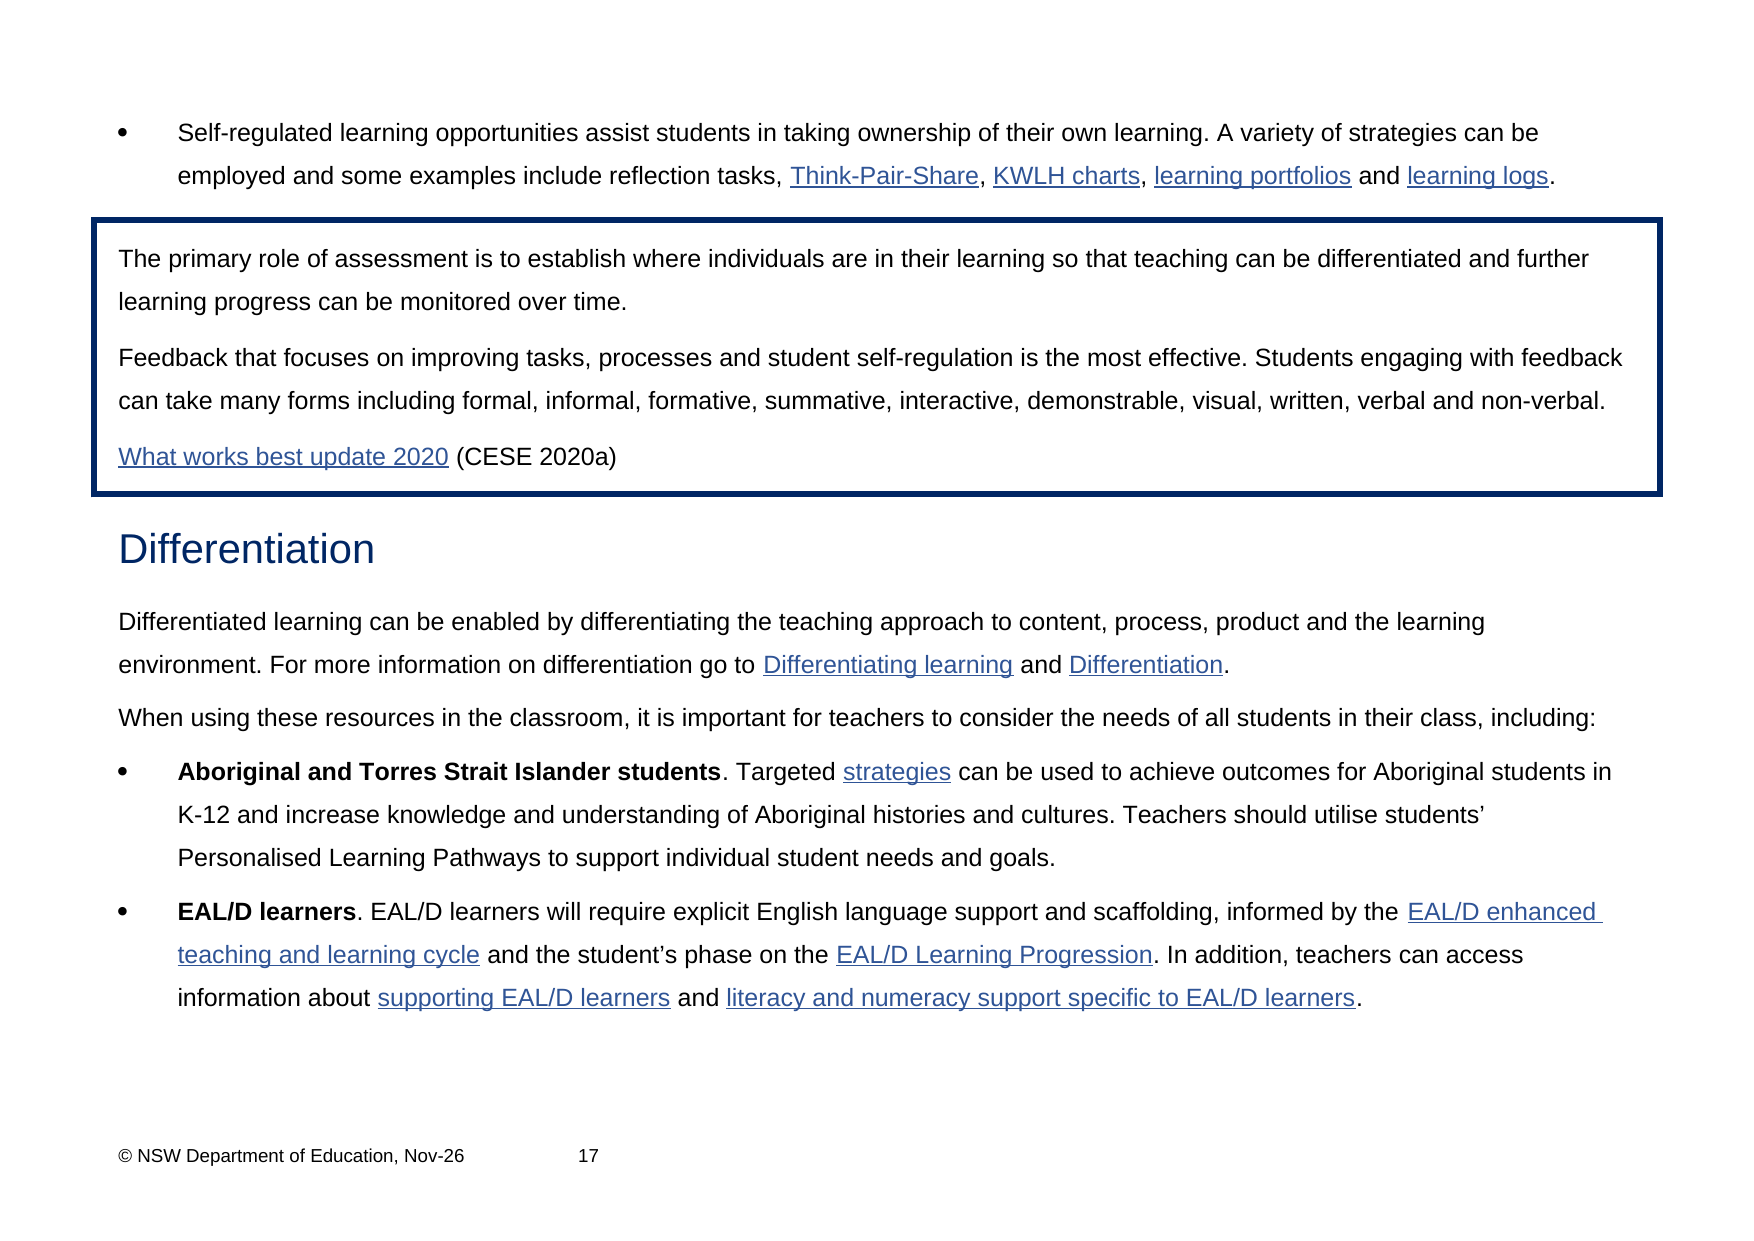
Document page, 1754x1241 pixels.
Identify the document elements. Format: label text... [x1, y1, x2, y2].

text What works best update 2020 (CESE 2020a) [97, 414, 1657, 491]
list EAL/D learners. EAL/D learners will require explicit English language support and scaffolding, informed by the EAL/D enhanced teaching and learning cycle and the student’s phase on the EAL/D Learning Progression. In addition, teachers can access information about supporting EAL/D learners and literacy and numeracy support specific to EAL/D learners. [118, 897, 1636, 1012]
subtitle Differentiation [118, 524, 1636, 572]
list Self-regulated learning opportunities assist students in taking ownership of their own learning. A variety of strategies can be employed and some examples include reflection tasks, Think-Pair-Share, KWLH charts, learning portfolios and learning logs. [118, 118, 1636, 190]
text Feedback that focuses on improving tasks, processes and student self-regulation is the most effective. Students engaging with feedback can take many forms including formal, informal, formative, summative, interactive, demonstrable, visual, written, verbal and non-verbal. [97, 316, 1657, 414]
text The primary role of assessment is to establish where individuals are in their learning so that teaching can be differentiated and further learning progress can be monitored over time. [97, 223, 1657, 316]
list Aboriginal and Torres Strait Islander students. Targeted strategies can be used to achieve outcomes for Aboriginal students in K-12 and increase knowledge and understanding of Aboriginal histories and cultures. Teachers should utilise students’ Personalised Learning Pathways to support individual student needs and goals. [118, 757, 1636, 872]
text Differentiated learning can be enabled by differentiating the teaching approach to content, process, product and the learning environment. For more information on differentiation go to Differentiating learning and Differentiation. [118, 607, 1636, 678]
text When using these resources in the classroom, it is important for teachers to consider the needs of all students in their class, including: [118, 703, 1636, 732]
